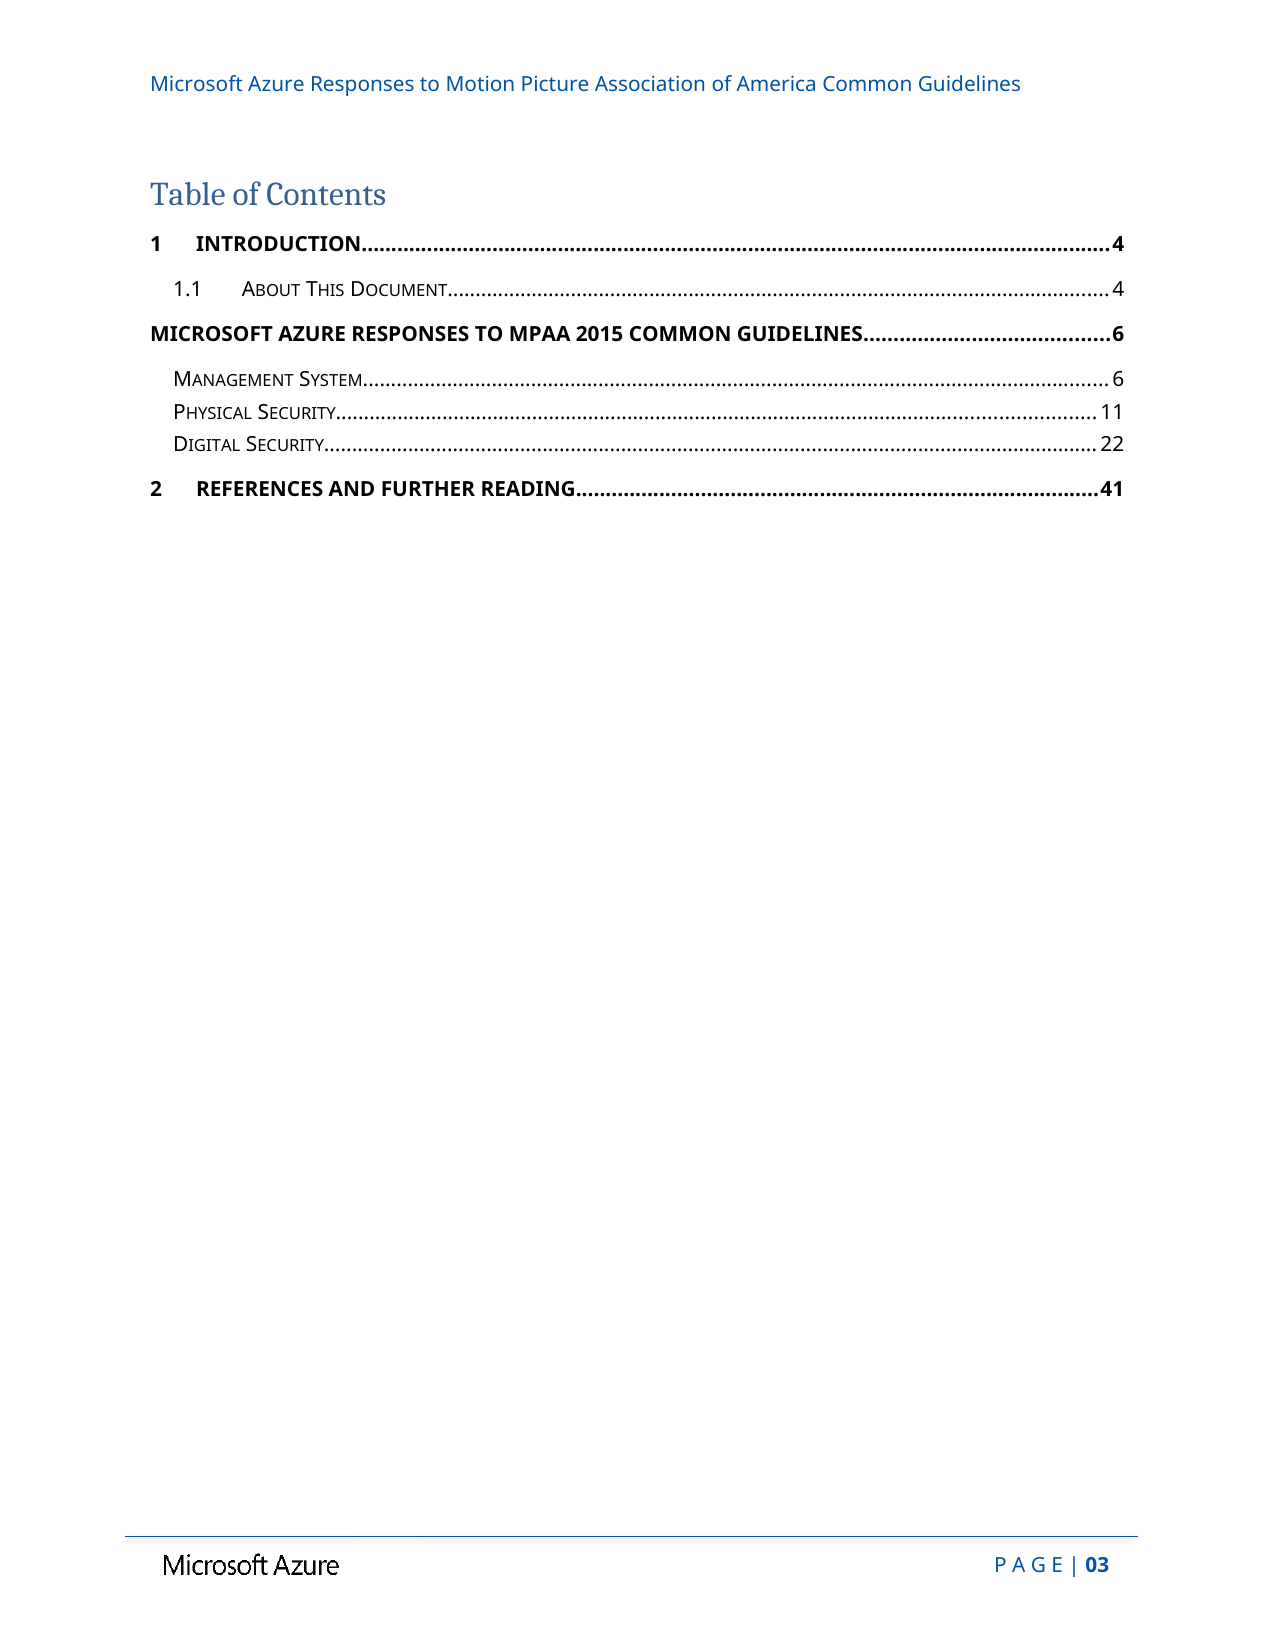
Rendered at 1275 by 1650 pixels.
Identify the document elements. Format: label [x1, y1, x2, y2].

picture [150, 1541, 352, 1588]
